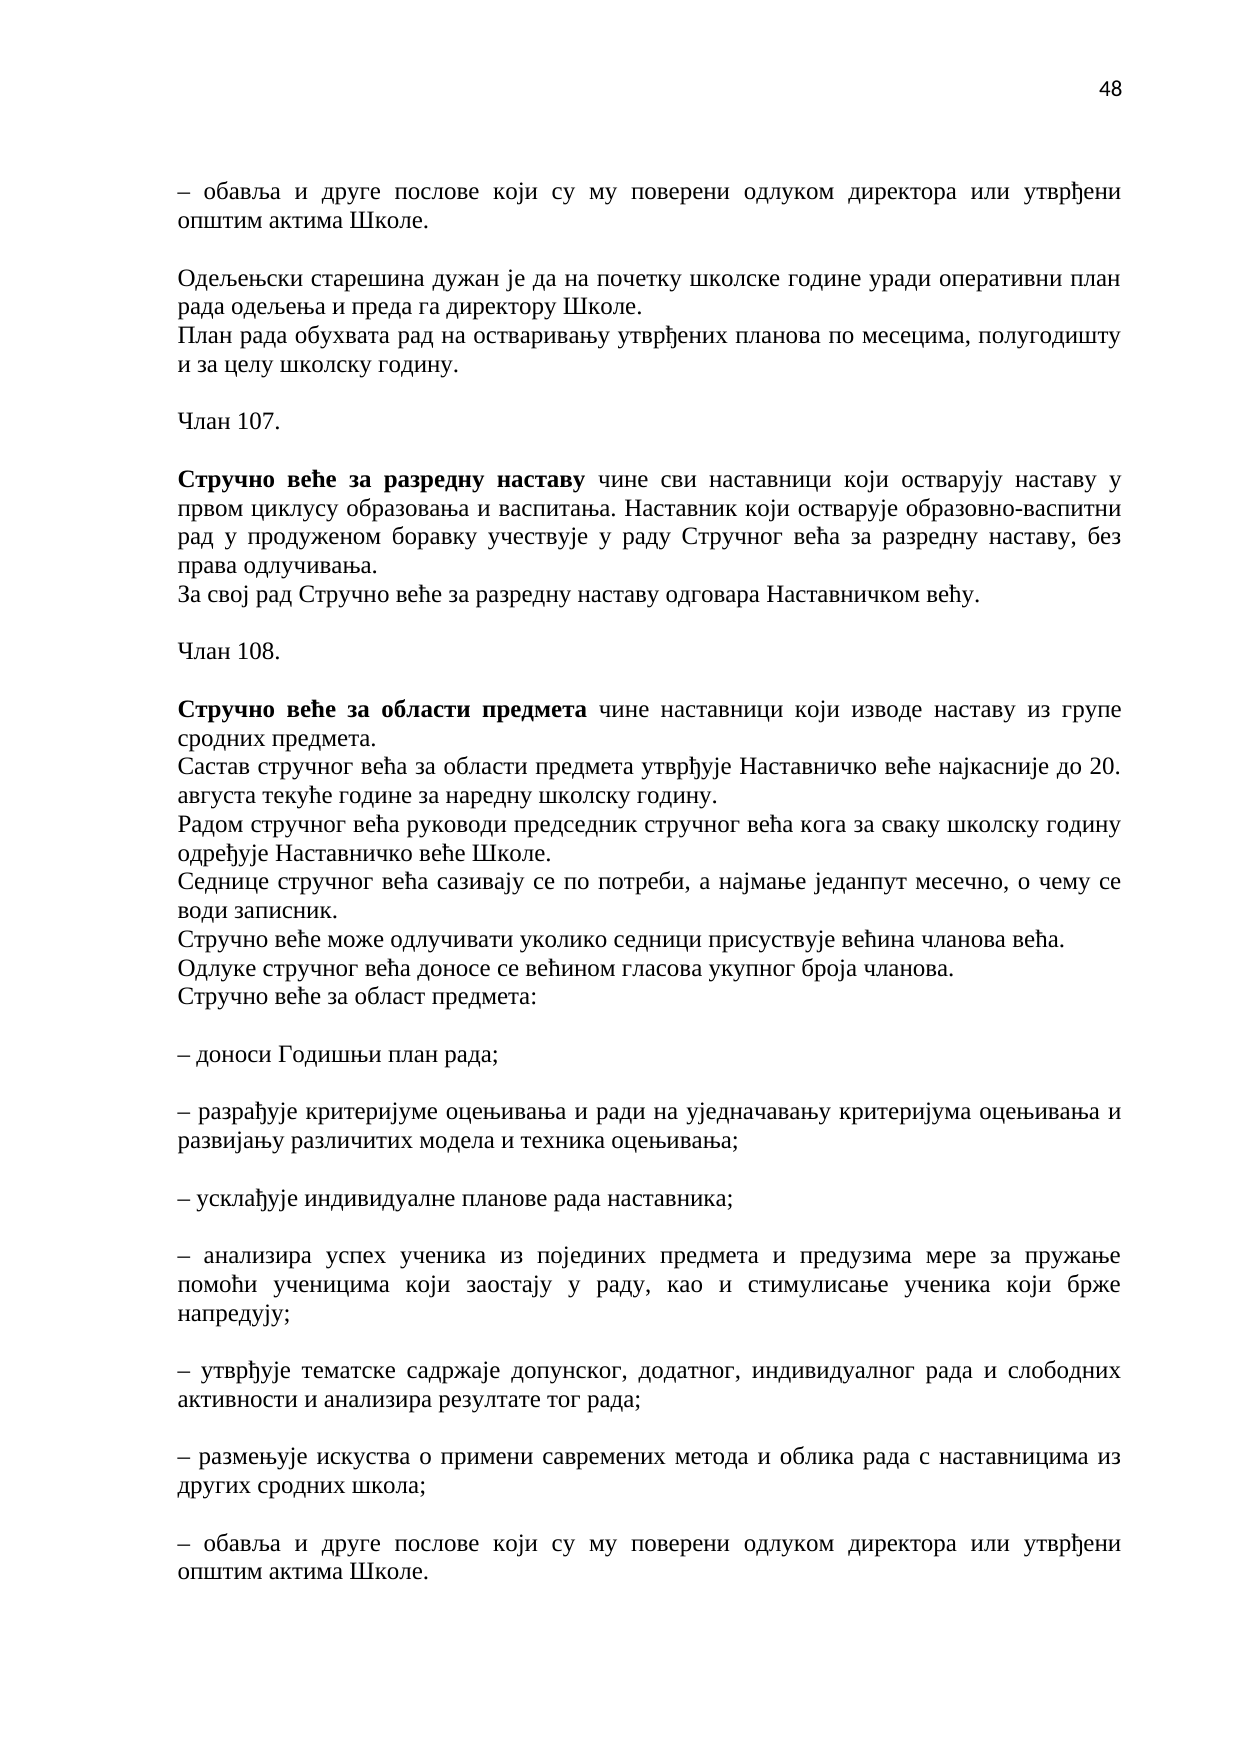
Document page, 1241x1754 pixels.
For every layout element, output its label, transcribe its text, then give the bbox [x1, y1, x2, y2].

text Радом стручног већа руководи председник стручног већа кога за сваку школску годину одређује Наставничко веће Школе. [177, 809, 1122, 866]
text Стручно веће за област предмета: [177, 981, 1122, 1010]
text Стручно веће за области предмета чине наставници који изводе наставу из групе сродних предмета. [177, 694, 1122, 751]
text – разрађује критеријуме оцењивања и ради на уједначавању критеријума оцењивања и развијању различитих модела и техника оцењивања; [177, 1096, 1122, 1154]
text Члан 107. [177, 406, 1122, 435]
text Одлуке стручног већа доносе се већином гласова укупног броја чланова. [177, 953, 1122, 981]
text – размењује искуства о примени савремених метода и облика рада с наставницима из других сродних школа; [177, 1441, 1122, 1499]
text Стручно веће може одлучивати уколико седници присуствује већина чланова већа. [177, 924, 1122, 953]
text – утврђује тематске садржаје допунског, додатног, индивидуалног рада и слободних активности и анализира резултате тог рада; [177, 1355, 1122, 1413]
text За свој рад Стручно веће за разредну наставу одговара Наставничком већу. [177, 579, 1122, 608]
text Члан 108. [177, 636, 1122, 665]
text Састав стручног већа за области предмета утврђује Наставничко веће најкасније до 20. августа текуће године за наредну школску годину. [177, 751, 1122, 809]
text План рада обухвата рад на остваривању утврђених планова по месецима, полугодишту и за целу школску годину. [177, 320, 1122, 378]
text Седнице стручног већа сазивају се по потреби, а најмање једанпут месечно, о чему се води записник. [177, 866, 1122, 924]
text – анализира успех ученика из појединих предмета и предузима мере за пружање помоћи ученицима који заостају у раду, као и стимулисање ученика који брже напредују; [177, 1240, 1122, 1326]
text – обавља и друге послове који су му поверени одлуком директора или утврђени општим актима Школе. [177, 176, 1122, 234]
text – обавља и друге послове који су му поверени одлуком директора или утврђени општим актима Школе. [177, 1528, 1122, 1585]
text Одељењски старешина дужан је да на почетку школске године уради оперативни план рада одељења и преда га директору Школе. [177, 263, 1122, 320]
text – доноси Годишњи план рада; [177, 1039, 1122, 1068]
text – усклађује индивидуалне планове рада наставника; [177, 1183, 1122, 1211]
text Стручно веће за разредну наставу чине сви наставници који остварују наставу у првом циклусу образовања и васпитања. Наставник који остварује образовно-васпитни рад у продуженом боравку учествује у раду Стручног већа за разредну наставу, без права одлучивања. [177, 464, 1122, 579]
